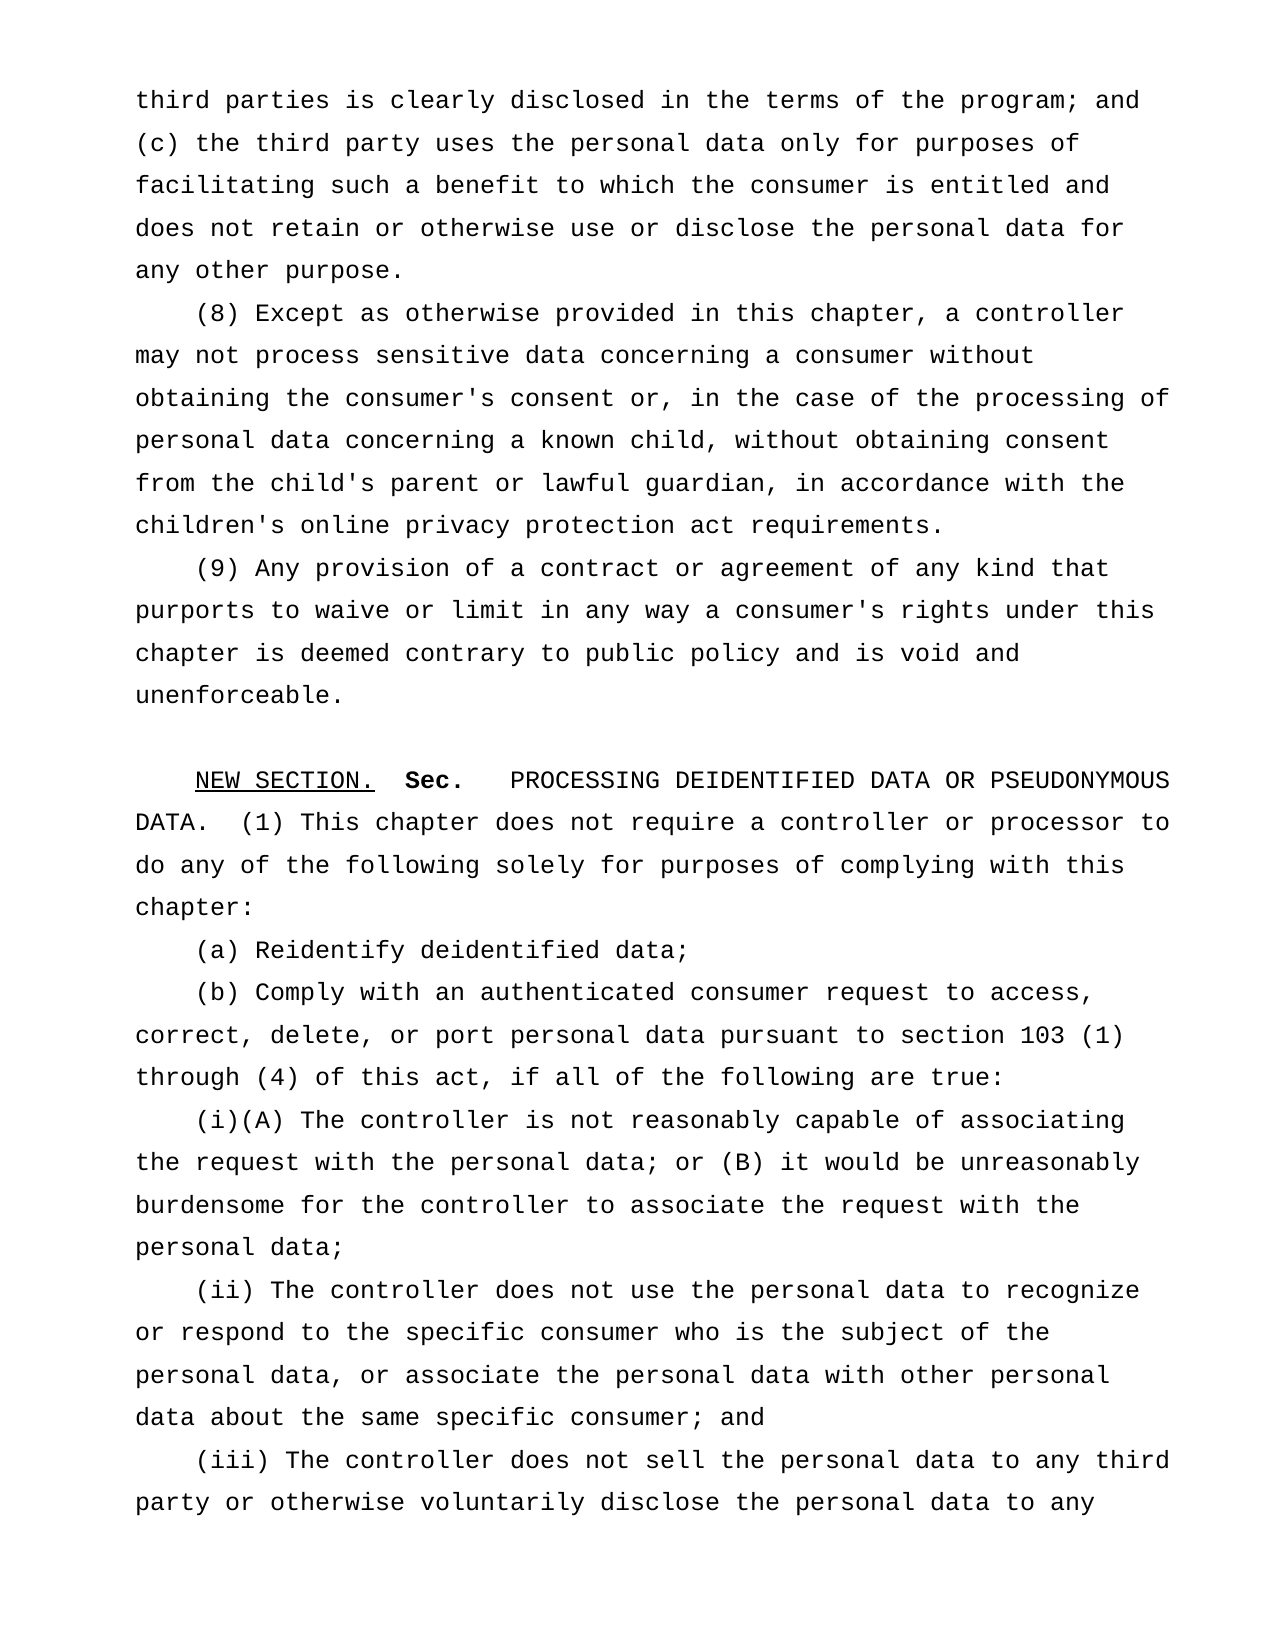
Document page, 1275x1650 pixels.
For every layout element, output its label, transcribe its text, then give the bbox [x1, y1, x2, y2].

text (b) Comply with an authenticated consumer request to access, correct, delete, or port personal data pursuant to section 103 (1) through (4) of this act, if all of the following are true: [135, 967, 1170, 1094]
text (i)(A) The controller is not reasonably capable of associating the request with the personal data; or (B) it would be unreasonably burdensome for the controller to associate the request with the personal data; [135, 1094, 1170, 1264]
text (9) Any provision of a contract or agreement of any kind that purports to waive or limit in any way a consumer's rights under this chapter is deemed contrary to public policy and is void and unenforceable. [135, 542, 1170, 712]
text (ii) The controller does not use the personal data to recognize or respond to the specific consumer who is the subject of the personal data, or associate the personal data with other personal data about the same specific consumer; and [135, 1264, 1170, 1434]
text (8) Except as otherwise provided in this chapter, a controller may not process sensitive data concerning a consumer without obtaining the consumer's consent or, in the case of the processing of personal data concerning a known child, without obtaining consent from the child's parent or lawful guardian, in accordance with the children's online privacy protection act requirements. [135, 287, 1170, 542]
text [135, 75, 1170, 287]
text (a) Reidentify deidentified data; [135, 924, 1170, 967]
text NEW SECTION. Sec. PROCESSING DEIDENTIFIED DATA OR PSEUDONYMOUS DATA. (1) This chapter does not require a controller or processor to do any of the following solely for purposes of complying with this chapter: [135, 754, 1170, 924]
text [135, 1434, 1170, 1519]
